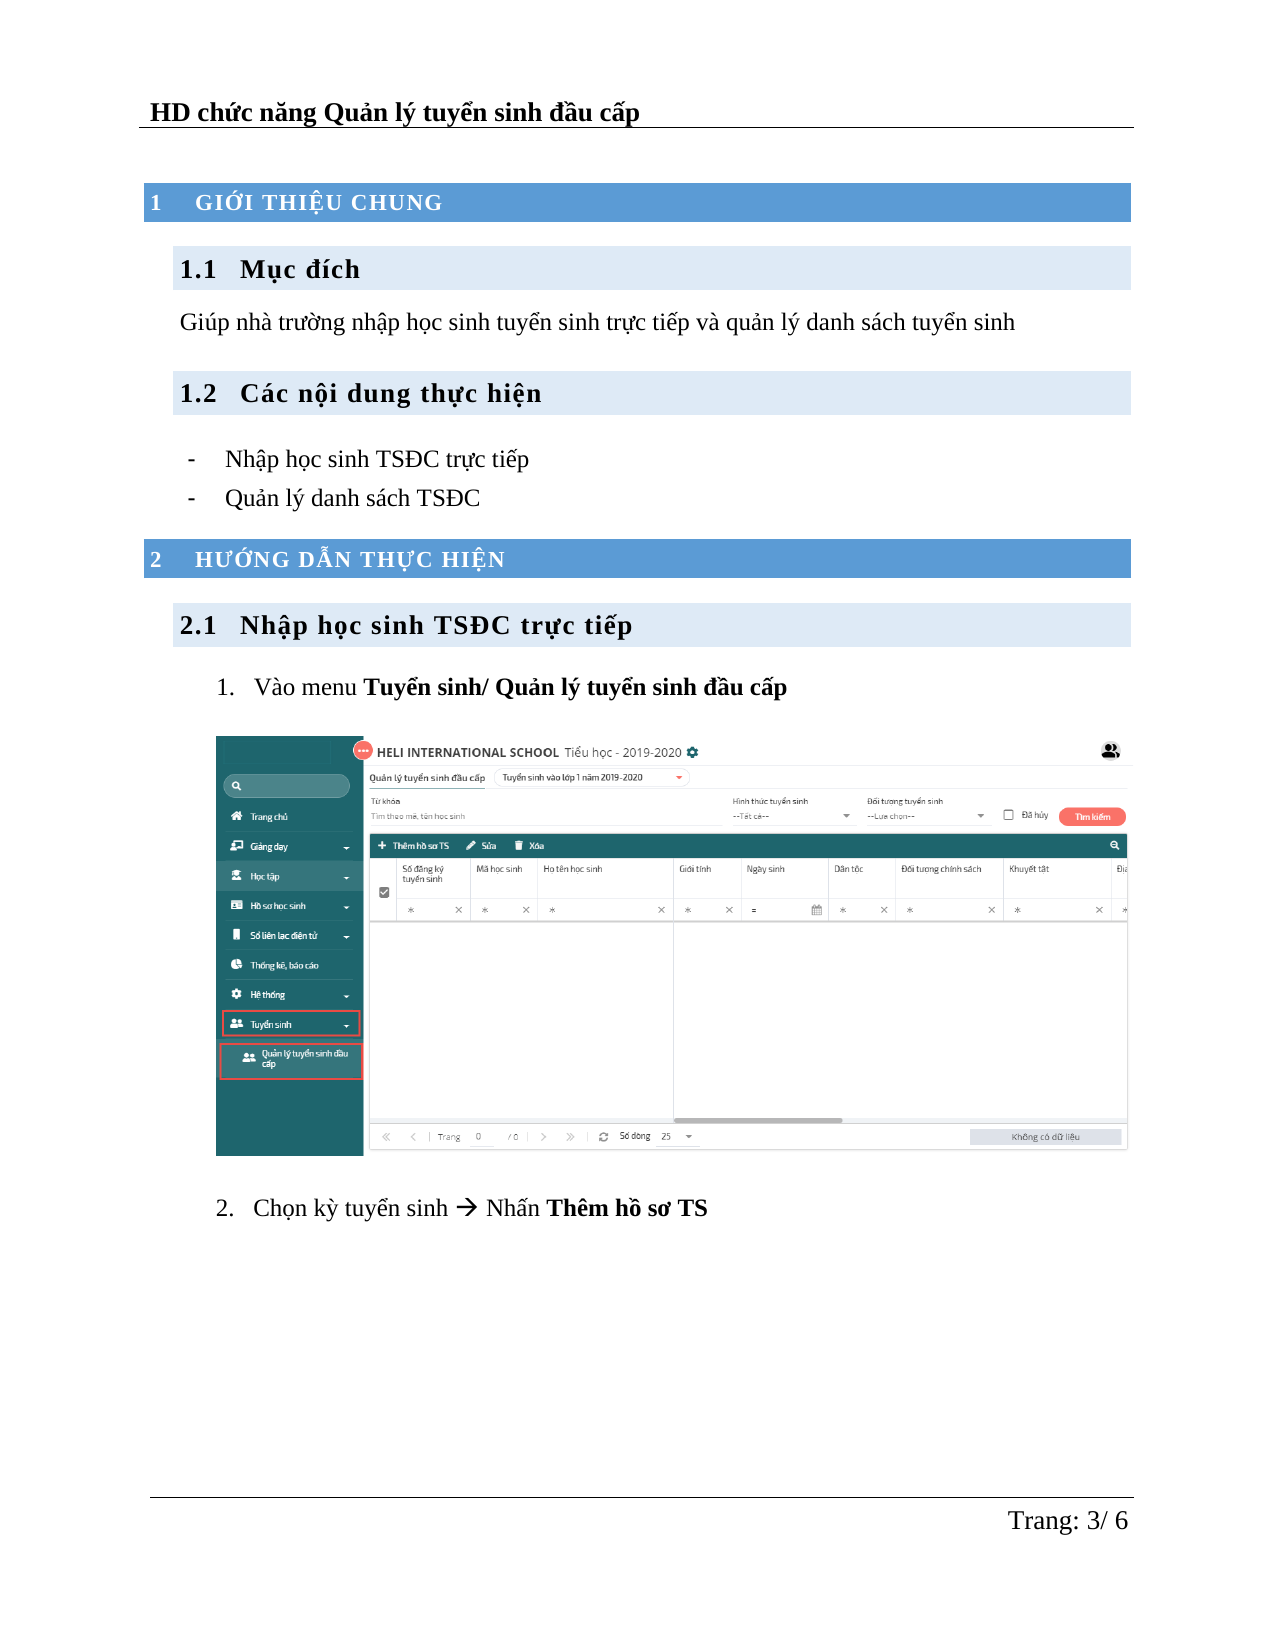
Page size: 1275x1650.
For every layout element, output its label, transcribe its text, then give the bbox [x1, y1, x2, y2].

list Nhập học sinh TSĐC trực tiếp [187, 440, 1125, 474]
list Quản lý danh sách TSĐC [187, 479, 1125, 513]
list Chọn kỳ tuyển sinh Nhấn Thêm hồ sơ TS [216, 1193, 1125, 1222]
text Giúp nhà trường nhập học sinh tuyển sinh trực tiếp và quản lý danh sách tuyển sinh [179, 307, 1125, 336]
subtitle Hướng dẫn thực hiện [150, 546, 1125, 572]
subtitle Nhập học sinh TSĐC trực tiếp [180, 609, 1125, 640]
subtitle Giới thiệu chung [150, 189, 1125, 216]
list Vào menu Tuyển sinh/ Quản lý tuyển sinh đầu cấp [216, 672, 1125, 701]
picture [216, 736, 1134, 1156]
subtitle Mục đích [180, 253, 1125, 284]
subtitle Các nội dung thực hiện [180, 378, 1125, 408]
